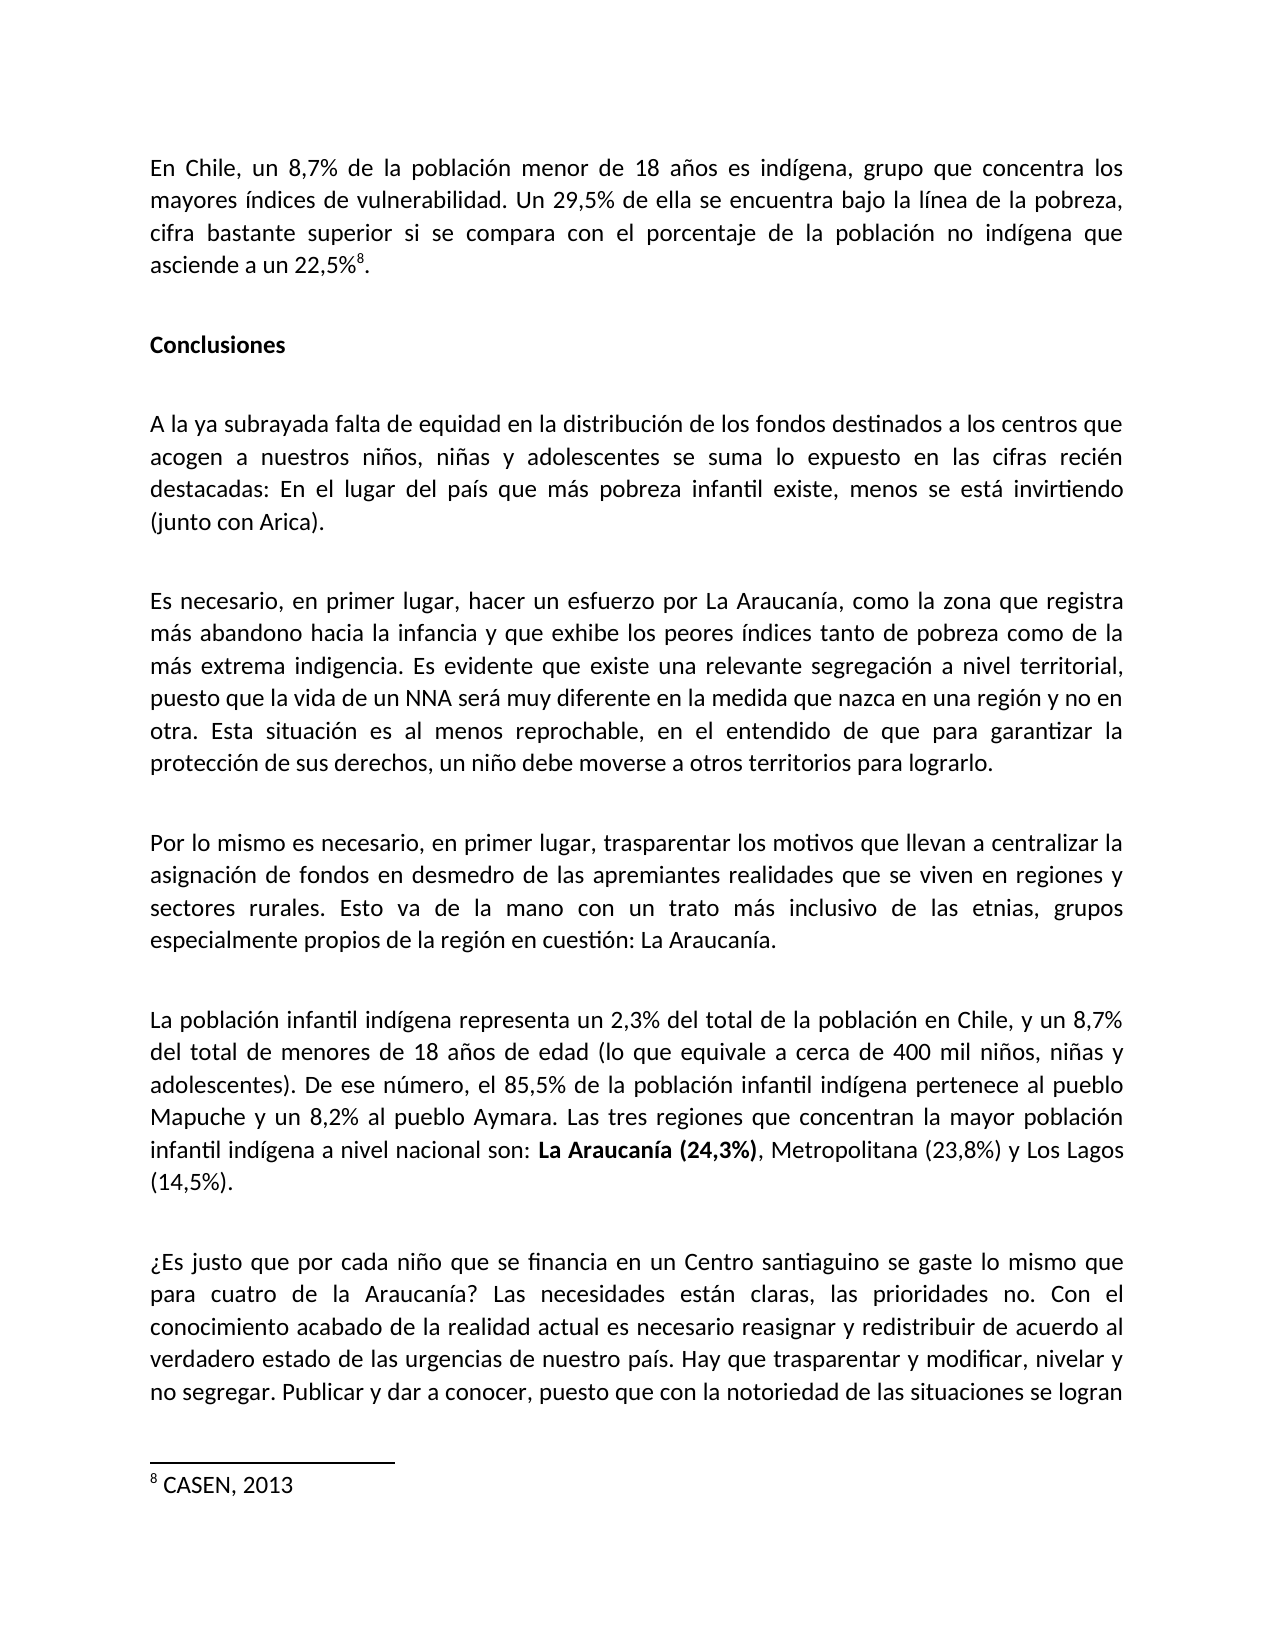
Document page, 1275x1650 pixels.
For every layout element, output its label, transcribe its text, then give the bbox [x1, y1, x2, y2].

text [150, 1244, 1125, 1406]
text La población infantil indígena representa un 2,3% del total de la población en Chile, y un 8,7% del total de menores de 18 años de edad (lo que equivale a cerca de 400 mil niños, niñas y adolescentes). De ese número, el 85,5% de la población infantil indígena pertenece al pueblo Mapuche y un 8,2% al pueblo Aymara. Las tres regiones que concentran la mayor población infantil indígena a nivel nacional son: La Araucanía (24,3%), Metropolitana (23,8%) y Los Lagos (14,5%). [150, 1002, 1125, 1197]
text Es necesario, en primer lugar, hacer un esfuerzo por La Araucanía, como la zona que registra más abandono hacia la infancia y que exhibe los peores índices tanto de pobreza como de la más extrema indigencia. Es evidente que existe una relevante segregación a nivel territorial, puesto que la vida de un NNA será muy diferente en la medida que nazca en una región y no en otra. Esta situación es al menos reprochable, en el entendido de que para garantizar la protección de sus derechos, un niño debe moverse a otros territorios para lograrlo. [150, 583, 1125, 778]
text Por lo mismo es necesario, en primer lugar, trasparentar los motivos que llevan a centralizar la asignación de fondos en desmedro de las apremiantes realidades que se viven en regiones y sectores rurales. Esto va de la mano con un trato más inclusivo de las etnias, grupos especialmente propios de la región en cuestión: La Araucanía. [150, 825, 1125, 955]
text A la ya subrayada falta de equidad en la distribución de los fondos destinados a los centros que acogen a nuestros niños, niñas y adolescentes se suma lo expuesto en las cifras recién destacadas: En el lugar del país que más pobreza infantil existe, menos se está invirtiendo (junto con Arica). [150, 406, 1125, 536]
text Conclusiones [150, 327, 1125, 359]
text En Chile, un 8,7% de la población menor de 18 años es indígena, grupo que concentra los mayores índices de vulnerabilidad. Un 29,5% de ella se encuentra bajo la línea de la pobreza, cifra bastante superior si se compara con el porcentaje de la población no indígena que asciende a un 22,5%. [150, 150, 1125, 280]
